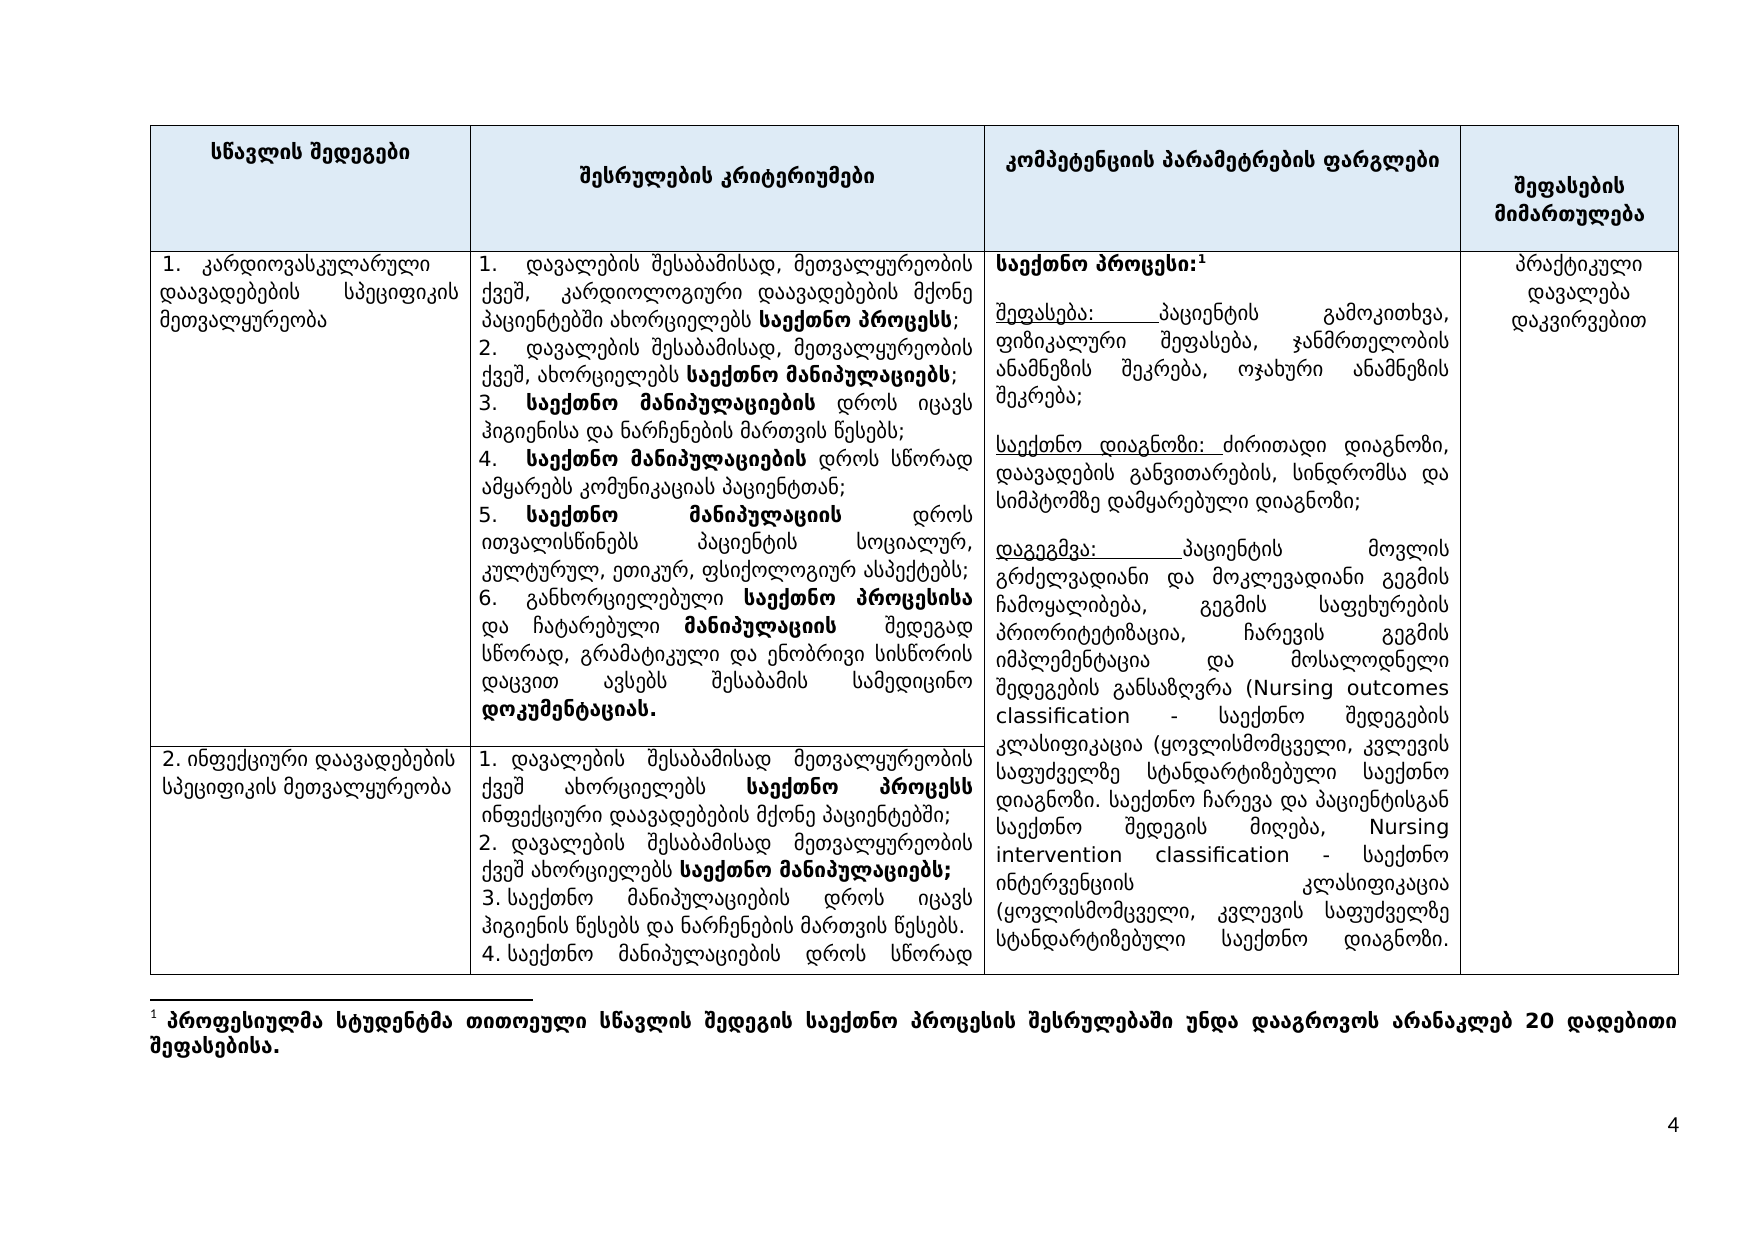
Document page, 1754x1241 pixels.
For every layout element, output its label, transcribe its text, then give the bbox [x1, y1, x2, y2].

table_cell პრაქტიკული დავალება დაკვირვებით [1461, 252, 1678, 974]
table_cell კარდიოვასკულარული დაავადებების სპეციფიკის მეთვალყურეობა [151, 252, 470, 746]
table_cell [151, 747, 470, 974]
table_header შესრულების კრიტერიუმები [471, 126, 984, 251]
table_header კომპეტენციის პარამეტრების ფარგლები [985, 126, 1460, 251]
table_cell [471, 747, 984, 974]
table_cell დავალების შესაბამისად, მეთვალყურეობის ქვეშ, კარდიოლოგიური დაავადებების მქონე პაციენტებში ახორციელებს საექთნო პროცესს; დავალების შესაბამისად, მეთვალყურეობის ქვეშ, ახორციელებს საექთნო მანიპულაციებს; საექთნო მანიპულაციების დროს იცავს ჰიგიენისა და ნარჩენების მართვის წესებს; საექთნო მანიპულაციების დროს სწორად ამყარებს კომუნიკაციას პაციენტთან; საექთნო მანიპულაციის დროს ითვალისწინებს პაციენტის სოციალურ, კულტურულ, ეთიკურ, ფსიქოლოგიურ ასპექტებს; განხორციელებული საექთნო პროცესისა და ჩატარებული მანიპულაციის შედეგად სწორად, გრამატიკული და ენობრივი სისწორის დაცვით ავსებს შესაბამის სამედიცინო დოკუმენტაციას. [471, 252, 984, 746]
table_header შეფასების მიმართულება [1461, 126, 1678, 251]
table_header სწავლის შედეგები [151, 126, 470, 251]
